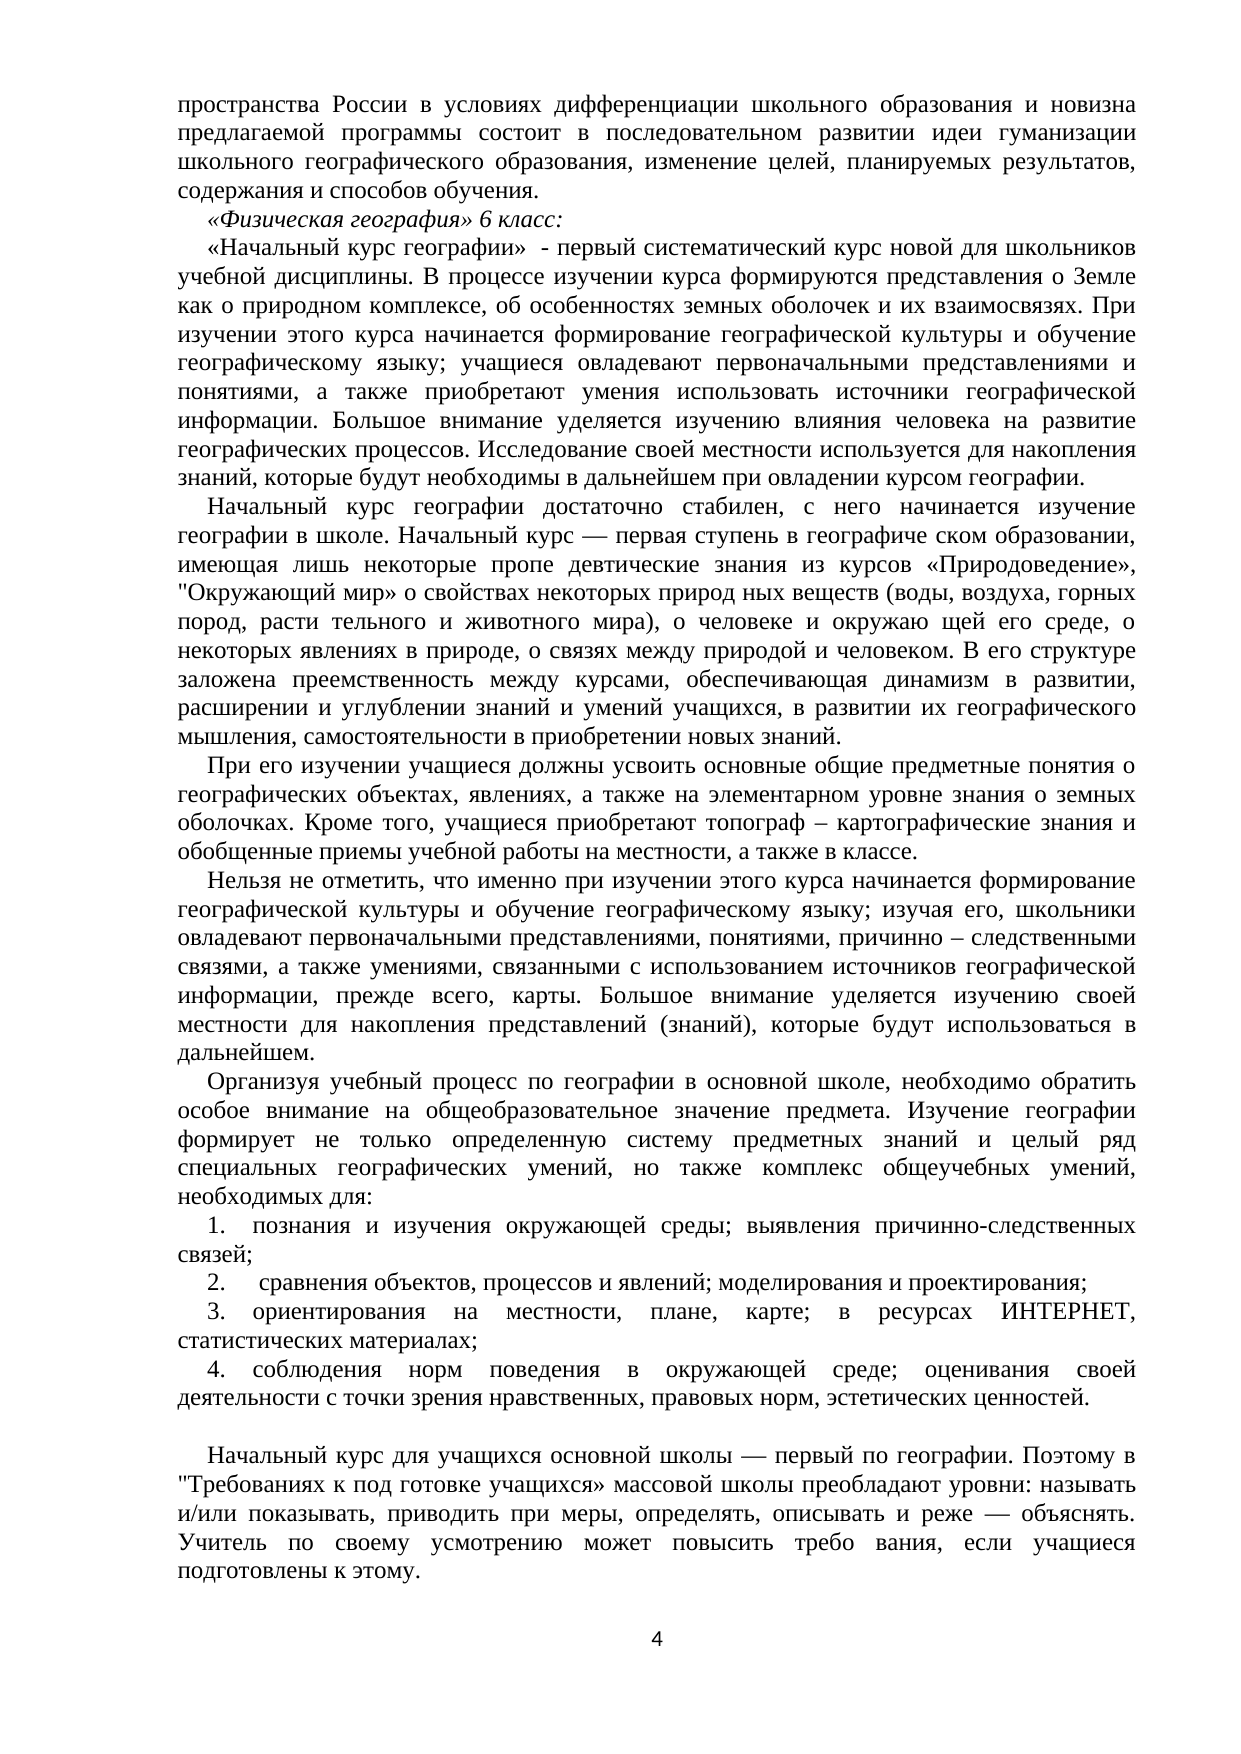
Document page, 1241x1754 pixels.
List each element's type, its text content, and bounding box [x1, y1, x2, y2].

text «Начальный курс географии» - первый систематический курс новой для школьников учебной дисциплины. В процессе изучении курса формируются представления о Земле как о природном комплексе, об особенностях земных оболочек и их взаимосвязях. При изучении этого курса начинается формирование географической культуры и обучение географическому языку; учащиеся овладевают первоначальными представлениями и понятиями, а также приобретают умения использовать источники географической информации. Большое внимание уделяется изучению влияния человека на развитие географических процессов. Исследование своей местности используется для накопления знаний, которые будут необходимы в дальнейшем при овладении курсом географии. [177, 232, 1137, 491]
text Начальный курс для учащихся основной школы — первый по географии. Поэтому в "Требованиях к под готовке учащихся» массовой школы преобладают уровни: называть и/или показывать, приводить при меры, определять, описывать и реже — объяснять. Учитель по своему усмотрению может повысить требо вания, если учащиеся подготовлены к этому. [177, 1440, 1137, 1584]
text При его изучении учащиеся должны усвоить основные общие предметные понятия о географических объектах, явлениях, а также на элементарном уровне знания о земных оболочках. Кроме того, учащиеся приобретают топограф – картографические знания и обобщенные приемы учебной работы на местности, а также в классе. [177, 750, 1137, 865]
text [177, 89, 1137, 204]
text Нельзя не отметить, что именно при изучении этого курса начинается формирование географической культуры и обучение географическому языку; изучая его, школьники овладевают первоначальными представлениями, понятиями, причинно – следственными связями, а также умениями, связанными с использованием источников географической информации, прежде всего, карты. Большое внимание уделяется изучению своей местности для накопления представлений (знаний), которые будут использоваться в дальнейшем. [177, 865, 1137, 1066]
text Организуя учебный процесс по географии в основной школе, необходимо обратить особое внимание на общеобразовательное значение предмета. Изучение географии формирует не только определенную систему предметных знаний и целый ряд специальных географических умений, но также комплекс общеучебных умений, необходимых для: [177, 1066, 1137, 1210]
text «Физическая география» 6 класс: [177, 204, 1137, 232]
list познания и изучения окружающей среды; выявления причинно-следственных связей; [177, 1210, 1137, 1267]
text Начальный курс географии достаточно стабилен, с него начинается изучение географии в школе. Начальный курс — первая ступень в географиче ском образовании, имеющая лишь некоторые пропе девтические знания из курсов «Природоведение», "Окружающий мир» о свойствах некоторых природ ных веществ (воды, воздуха, горных пород, расти тельного и животного мира), о человеке и окружаю щей его среде, о некоторых явлениях в природе, о связях между природой и человеком. В его структуре заложена преемственность между курсами, обеспечивающая динамизм в развитии, расширении и углублении знаний и умений учащихся, в развитии их географического мышления, самостоятельности в приобретении новых знаний. [177, 491, 1137, 750]
list соблюдения норм поведения в окружающей среде; оценивания своей деятельности с точки зрения нравственных, правовых норм, эстетических ценностей. [177, 1354, 1137, 1411]
list ориентирования на местности, плане, карте; в ресурсах ИНТЕРНЕТ, статистических материалах; [177, 1296, 1137, 1354]
list сравнения объектов, процессов и явлений; моделирования и проектирования; [177, 1267, 1137, 1296]
